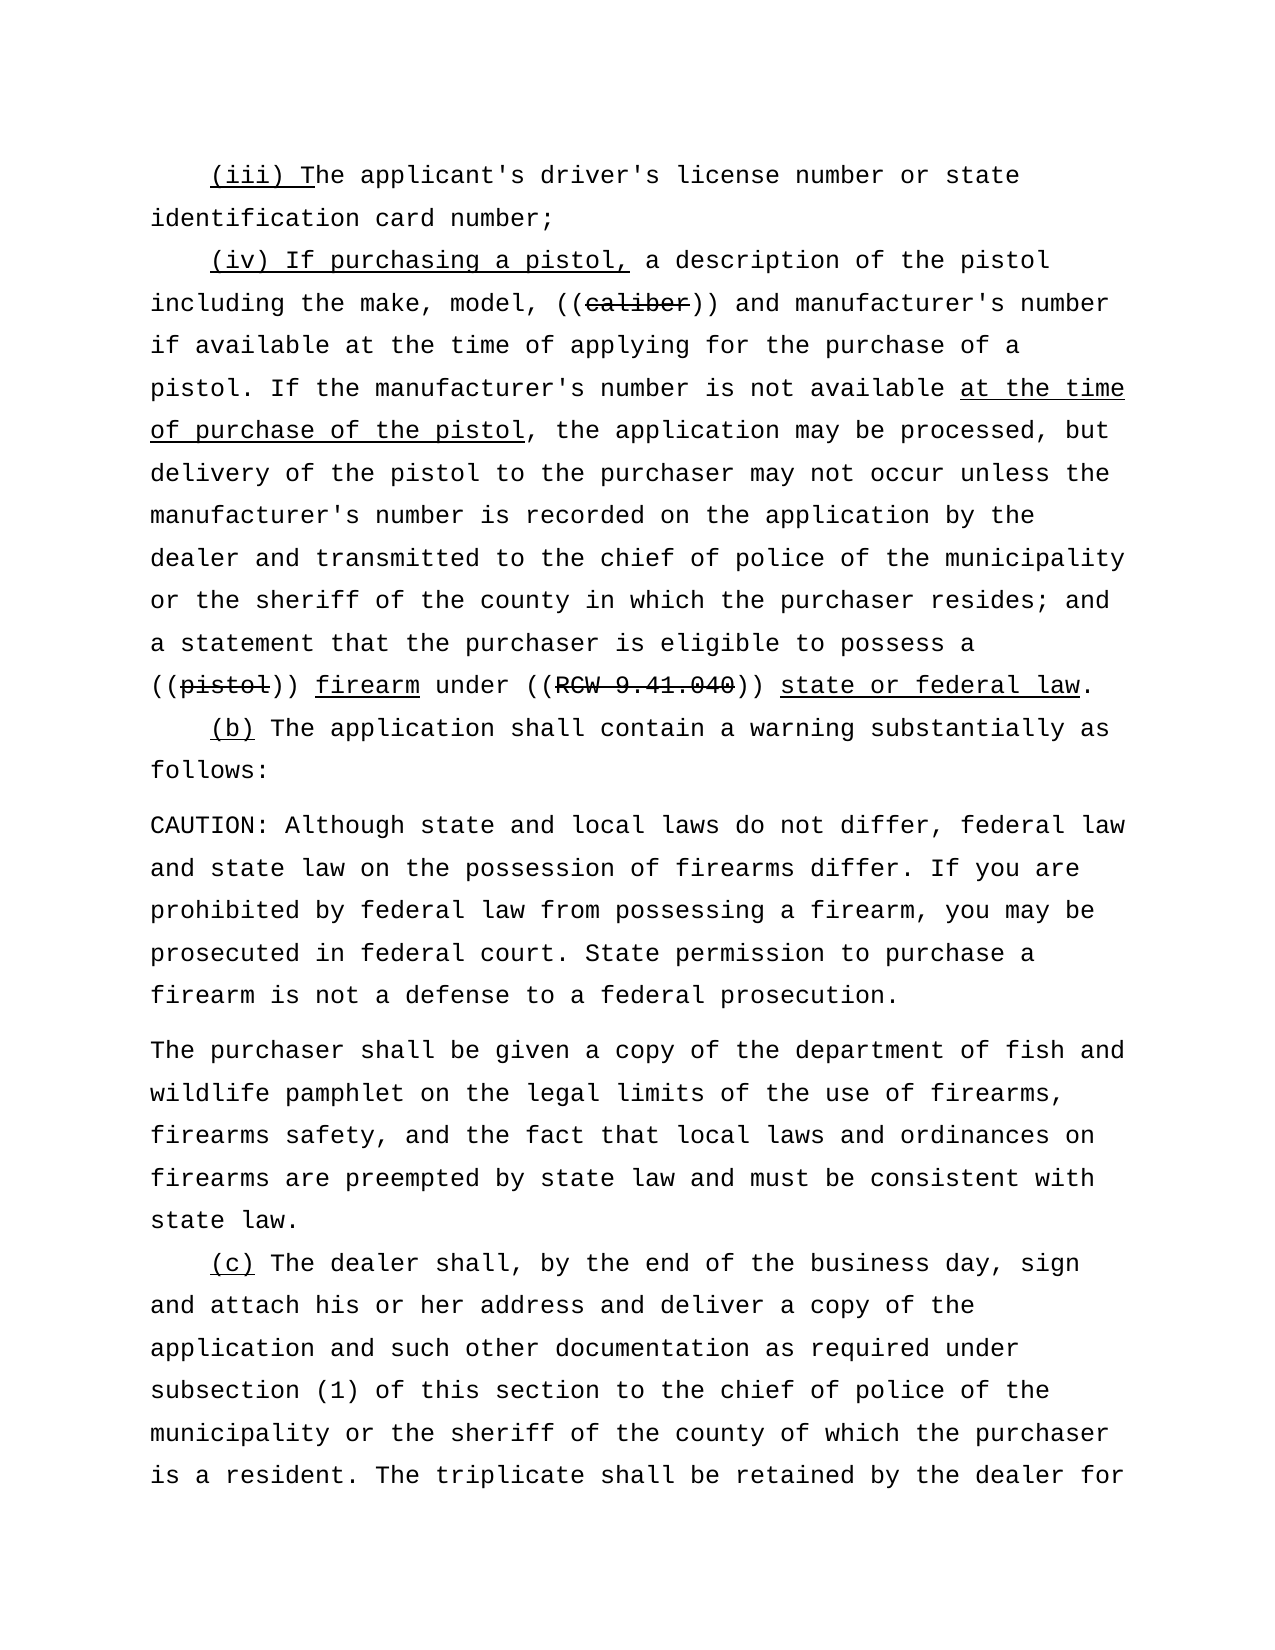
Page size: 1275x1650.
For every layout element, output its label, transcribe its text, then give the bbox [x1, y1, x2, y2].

text CAUTION: Although state and local laws do not differ, federal law and state law on the possession of firearms differ. If you are prohibited by federal law from possessing a firearm, you may be prosecuted in federal court. State permission to purchase a firearm is not a defense to a federal prosecution. [150, 800, 1125, 1012]
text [150, 1237, 1125, 1492]
text (iii) The applicant's driver's license number or state identification card number; [150, 150, 1125, 235]
text (iv) If purchasing a pistol, a description of the pistol including the make, model, ((caliber)) and manufacturer's number if available at the time of applying for the purchase of a pistol. If the manufacturer's number is not available at the time of purchase of the pistol, the application may be processed, but delivery of the pistol to the purchaser may not occur unless the manufacturer's number is recorded on the application by the dealer and transmitted to the chief of police of the municipality or the sheriff of the county in which the purchaser resides; and a statement that the purchaser is eligible to possess a ((pistol)) firearm under ((RCW 9.41.040)) state or federal law. [150, 235, 1125, 702]
text (b) The application shall contain a warning substantially as follows: [150, 702, 1125, 787]
text The purchaser shall be given a copy of the department of fish and wildlife pamphlet on the legal limits of the use of firearms, firearms safety, and the fact that local laws and ordinances on firearms are preempted by state law and must be consistent with state law. [150, 1025, 1125, 1237]
